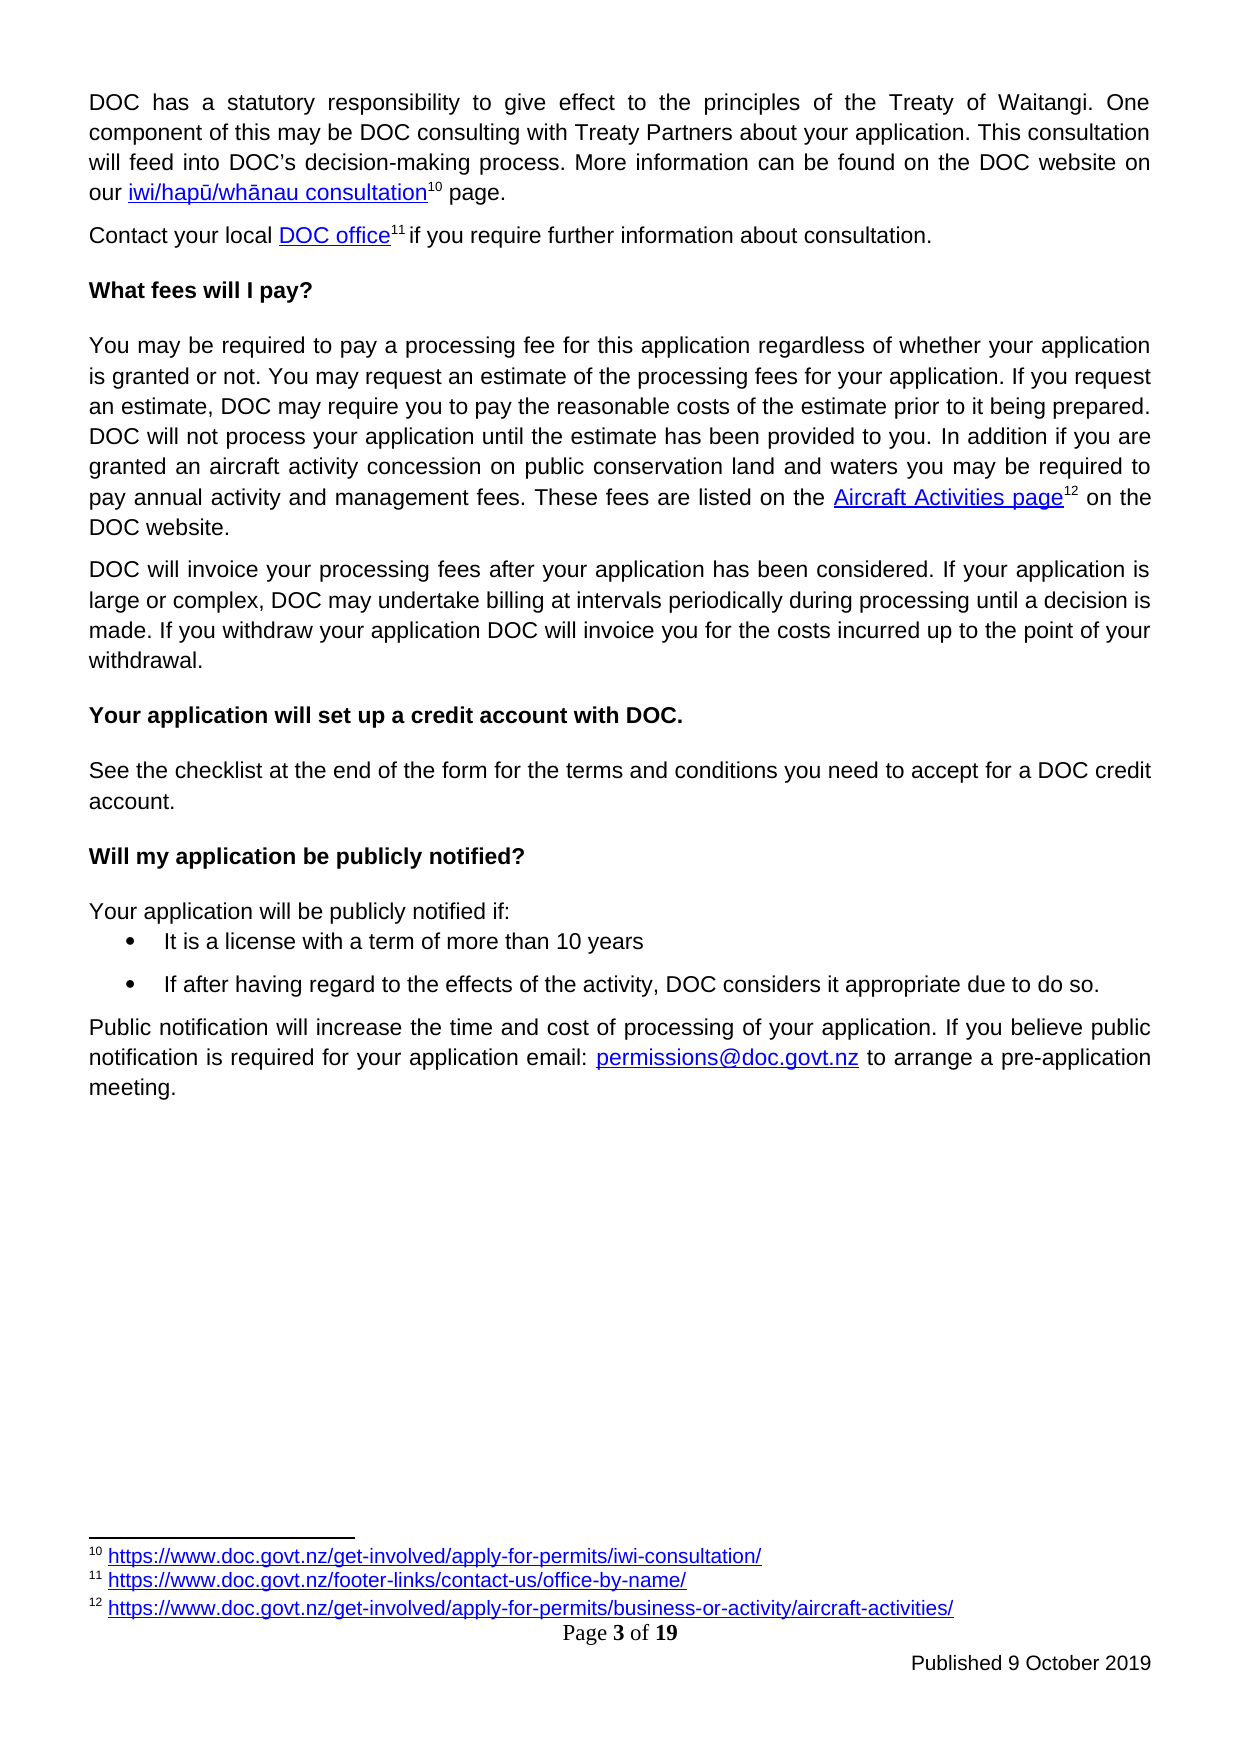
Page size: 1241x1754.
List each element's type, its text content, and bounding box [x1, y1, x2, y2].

text DOC has a statutory responsibility to give effect to the principles of the Treaty of Waitangi. One component of this may be DOC consulting with Treaty Partners about your application. This consultation will feed into DOC’s decision-making process. More information can be found on the DOC website on our iwi/hapū/whānau consultation page. [89, 89, 1152, 206]
subtitle Your application will set up a credit account with DOC. [89, 702, 1152, 728]
list It is a license with a term of more than 10 years [126, 928, 1152, 954]
list If after having regard to the effects of the activity, DOC considers it appropriate due to do so. [126, 971, 1152, 997]
text You may be required to pay a processing fee for this application regardless of whether your application is granted or not. You may request an estimate of the processing fees for your application. If you request an estimate, DOC may require you to pay the reasonable costs of the estimate prior to it being prepared. DOC will not process your application until the estimate has been provided to you. In addition if you are granted an aircraft activity concession on public conservation land and waters you may be required to pay annual activity and management fees. These fees are listed on the Aircraft Activities page on the DOC website. [89, 332, 1152, 540]
subtitle Will my application be publicly notified? [89, 843, 1152, 869]
text DOC will invoice your processing fees after your application has been considered. If your application is large or complex, DOC may undertake billing at intervals periodically during processing until a decision is made. If you withdraw your application DOC will invoice you for the costs incurred up to the point of your withdrawal. [89, 556, 1152, 673]
text Contact your local DOC office if you require further information about consultation. [89, 222, 1152, 248]
text Public notification will increase the time and cost of processing of your application. If you believe public notification is required for your application email: permissions@doc.govt.nz to arrange a pre-application meeting. [89, 1014, 1152, 1100]
text See the checklist at the end of the form for the terms and conditions you need to accept for a DOC credit account. [89, 757, 1152, 814]
subtitle What fees will I pay? [89, 277, 1152, 303]
text Your application will be publicly notified if: [89, 898, 1152, 924]
